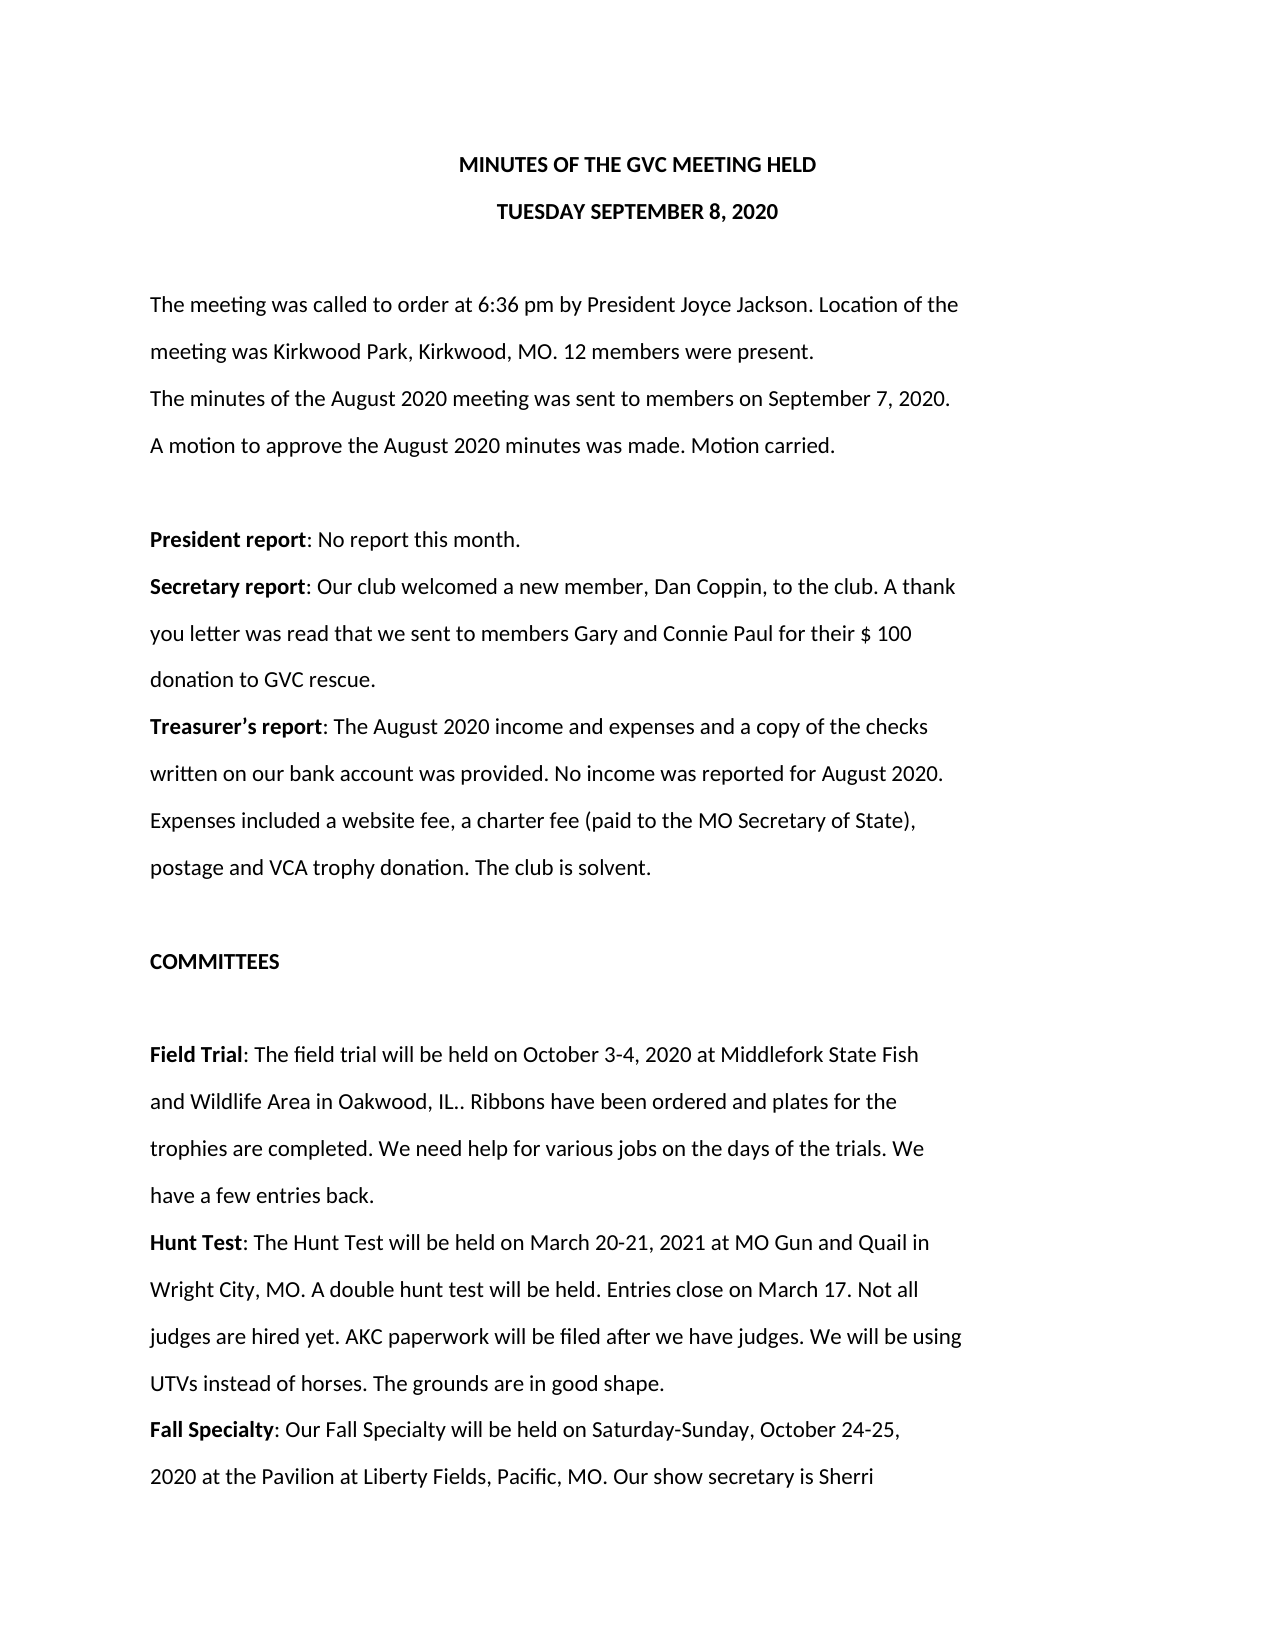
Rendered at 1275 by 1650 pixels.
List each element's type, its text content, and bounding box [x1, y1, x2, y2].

text postage and VCA trophy donation. The club is solvent. [150, 853, 1125, 881]
text UTVs instead of horses. The grounds are in good shape. [150, 1369, 1125, 1397]
text COMMITTEES [150, 947, 1125, 975]
text you letter was read that we sent to members Gary and Connie Paul for their $ 100 [150, 619, 1125, 647]
text Field Trial: The field trial will be held on October 3-4, 2020 at Middlefork State Fish [150, 1041, 1125, 1069]
text A motion to approve the August 2020 minutes was made. Motion carried. [150, 431, 1125, 459]
text have a few entries back. [150, 1181, 1125, 1209]
text Treasurer’s report: The August 2020 income and expenses and a copy of the checks [150, 712, 1125, 741]
text Hunt Test: The Hunt Test will be held on March 20-21, 2021 at MO Gun and Quail in [150, 1228, 1125, 1256]
text President report: No report this month. [150, 525, 1125, 553]
text Expenses included a website fee, a charter fee (paid to the MO Secretary of State), [150, 806, 1125, 834]
text TUESDAY SEPTEMBER 8, 2020 [150, 197, 1125, 225]
text MINUTES OF THE GVC MEETING HELD [150, 150, 1125, 178]
text trophies are completed. We need help for various jobs on the days of the trials. We [150, 1134, 1125, 1162]
text written on our bank account was provided. No income was reported for August 2020. [150, 759, 1125, 787]
text and Wildlife Area in Oakwood, IL.. Ribbons have been ordered and plates for the [150, 1087, 1125, 1116]
text The meeting was called to order at 6:36 pm by President Joyce Jackson. Location of the [150, 291, 1125, 319]
text Fall Specialty: Our Fall Specialty will be held on Saturday-Sunday, October 24-25, [150, 1416, 1125, 1444]
text Secretary report: Our club welcomed a new member, Dan Coppin, to the club. A thank [150, 572, 1125, 600]
text donation to GVC rescue. [150, 666, 1125, 694]
text The minutes of the August 2020 meeting was sent to members on September 7, 2020. [150, 384, 1125, 412]
text 2020 at the Pavilion at Liberty Fields, Pacific, MO. Our show secretary is Sherri [150, 1462, 1125, 1491]
text judges are hired yet. AKC paperwork will be filed after we have judges. We will be using [150, 1322, 1125, 1350]
text Wright City, MO. A double hunt test will be held. Entries close on March 17. Not all [150, 1275, 1125, 1303]
text meeting was Kirkwood Park, Kirkwood, MO. 12 members were present. [150, 337, 1125, 366]
